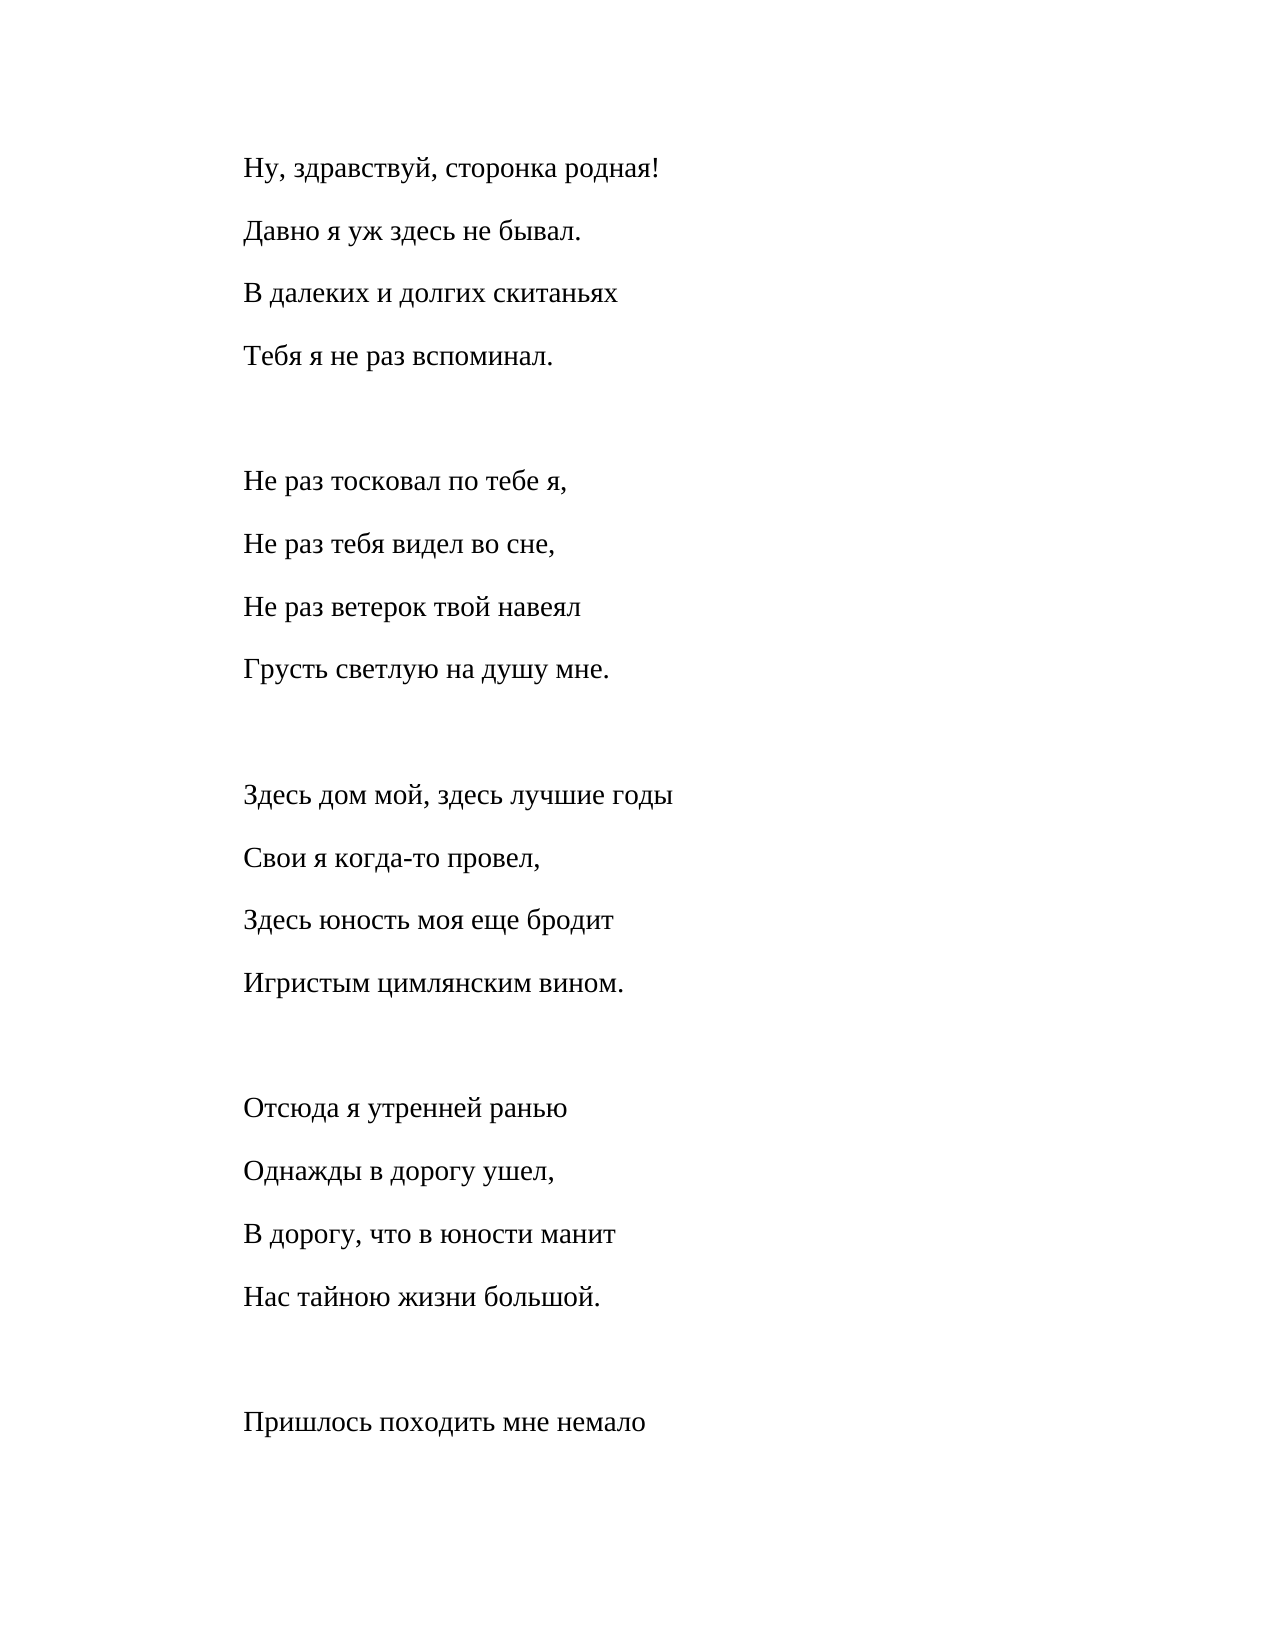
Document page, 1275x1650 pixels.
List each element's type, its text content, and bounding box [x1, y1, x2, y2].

text Здесь юность моя еще бродит [243, 902, 1125, 936]
text Игристым цимлянским вином. [243, 965, 1125, 999]
text Давно я уж здесь не бывал. [243, 213, 1125, 246]
text Пришлось походить мне немало [243, 1404, 1125, 1438]
text Не раз тебя видел во сне, [243, 526, 1125, 560]
text Отсюда я утренней ранью [243, 1091, 1125, 1124]
text Ну, здравствуй, сторонка родная! [243, 150, 1125, 183]
text Не раз ветерок твой навеял [243, 589, 1125, 622]
text Тебя я не раз вспоминал. [243, 338, 1125, 372]
text В дорогу, что в юности манит [243, 1216, 1125, 1249]
text Нас тайною жизни большой. [243, 1279, 1125, 1312]
text Не раз тосковал по тебе я, [243, 463, 1125, 497]
text Грусть светлую на душу мне. [243, 652, 1125, 685]
text Здесь дом мой, здесь лучшие годы [243, 777, 1125, 811]
text Свои я когда-то провел, [243, 840, 1125, 873]
text Однажды в дорогу ушел, [243, 1153, 1125, 1187]
text В далеких и долгих скитаньях [243, 275, 1125, 309]
